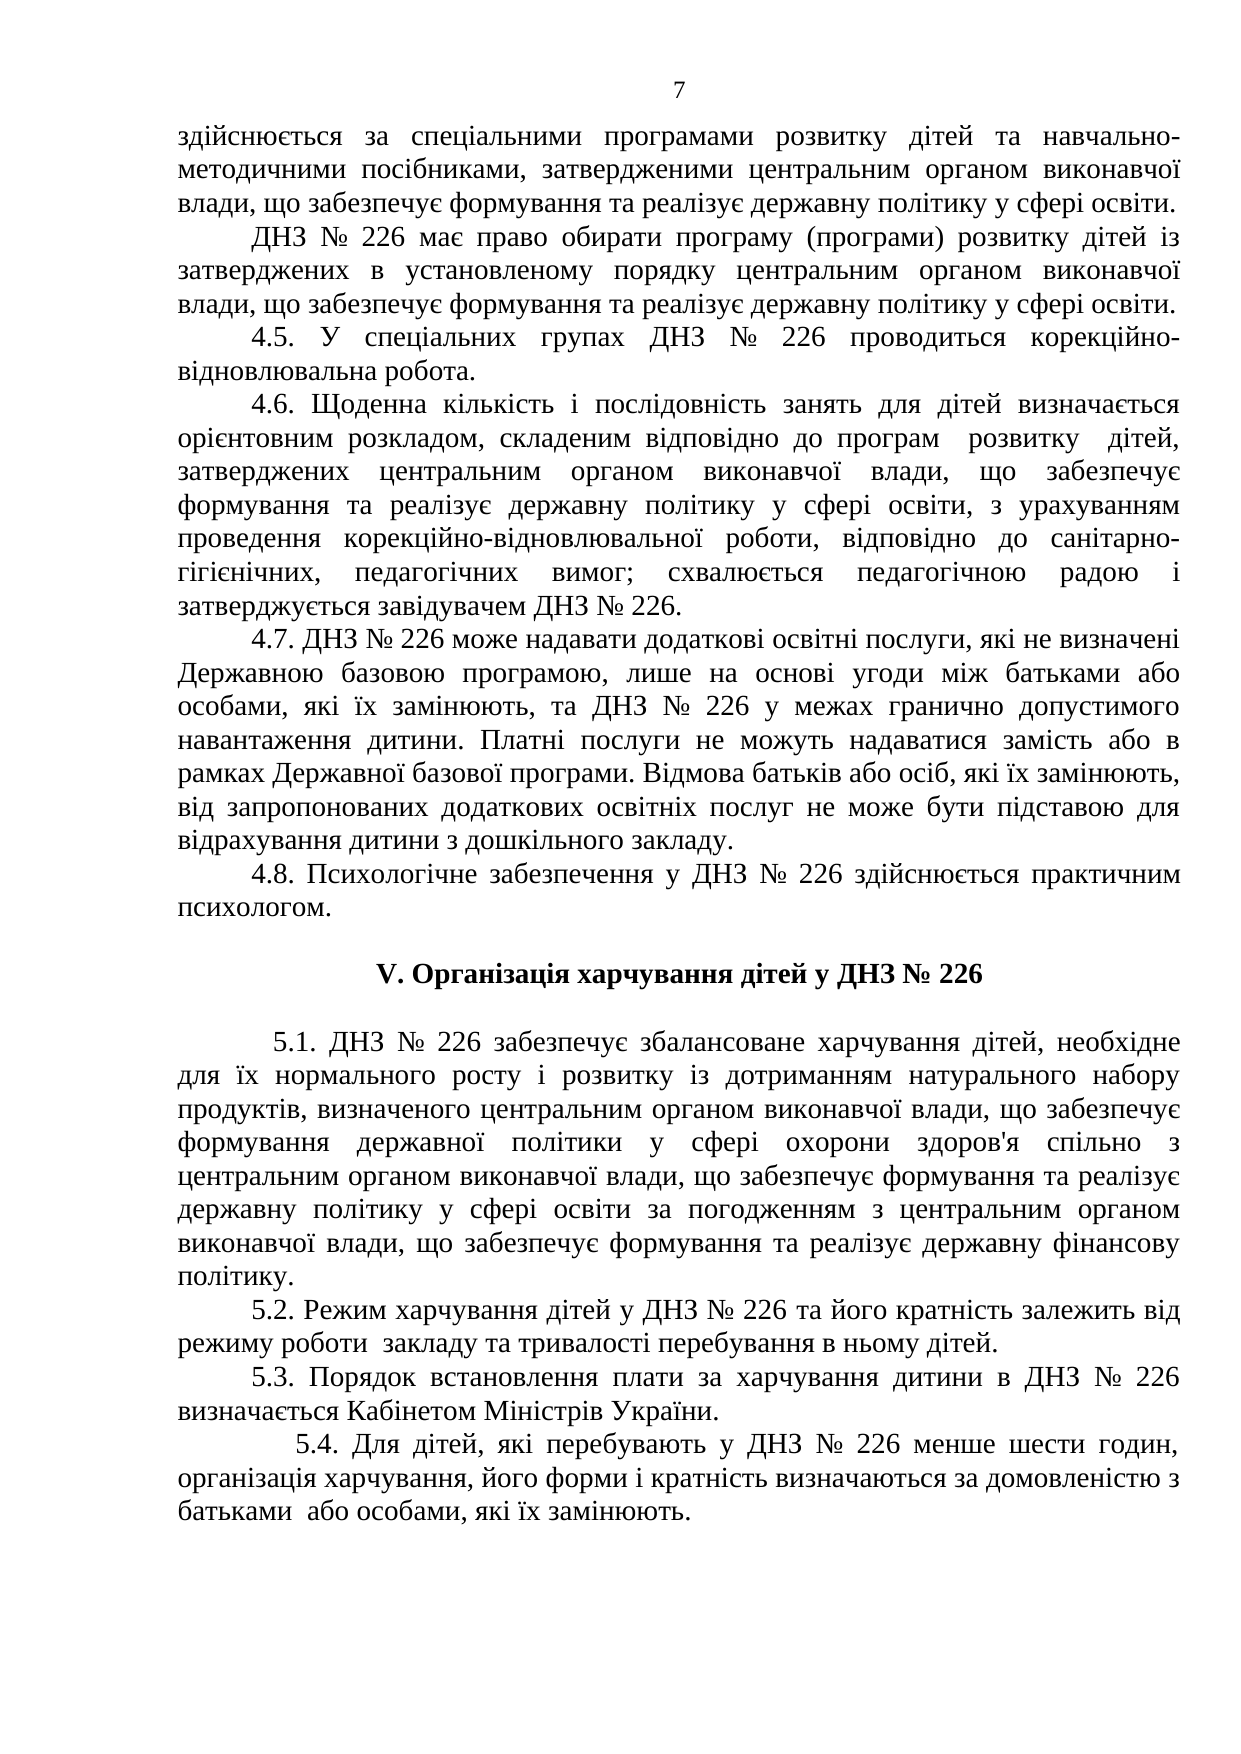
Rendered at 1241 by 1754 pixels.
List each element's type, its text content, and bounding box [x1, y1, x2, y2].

text 4.6. Щоденна кількість і послідовність занять для дітей визначається орієнтовним розкладом, складеним відповідно до програм розвитку дітей, затверджених центральним органом виконавчої влади, що забезпечує формування та реалізує державну політику у сфері освіти, з урахуванням проведення корекційно-відновлювальної роботи, відповідно до санітарно-гігієнічних, педагогічних вимог; схвалюється педагогічною радою і затверджується завідувачем ДНЗ № 226. [177, 386, 1181, 621]
text V. Організація харчування дітей у ДНЗ № 226 [177, 957, 1181, 990]
text 4.7. ДНЗ № 226 може надавати додаткові освітні послуги, які не визначені Державною базовою програмою, лише на основі угоди між батьками або особами, які їх замінюють, та ДНЗ № 226 у межах гранично допустимого навантаження дитини. Платні послуги не можуть надаватися замість або в рамках Державної базової програми. Відмова батьків або осіб, які їх замінюють, від запропонованих додаткових освітніх послуг не може бути підставою для відрахування дитини з дошкільного закладу. [177, 621, 1181, 856]
text 4.5. У спеціальних групах ДНЗ № 226 проводиться корекційно-відновлювальна робота. [177, 319, 1181, 386]
text 5.1. ДНЗ № 226 забезпечує збалансоване харчування дітей, необхідне для їх нормального росту і розвитку із дотриманням натурального набору продуктів, визначеного центральним органом виконавчої влади, що забезпечує формування державної політики у сфері охорони здоров'я спільно з центральним органом виконавчої влади, що забезпечує формування та реалізує державну політику у сфері освіти за погодженням з центральним органом виконавчої влади, що забезпечує формування та реалізує державну фінансову політику. [177, 1024, 1181, 1292]
text 5.4. Для дітей, які перебувають у ДНЗ № 226 менше шести годин, організація харчування, його форми і кратність визначаються за домовленістю з батьками або особами, які їх замінюють. [177, 1426, 1181, 1527]
text ДНЗ № 226 має право обирати програму (програми) розвитку дітей із затверджених в установленому порядку центральним органом виконавчої влади, що забезпечує формування та реалізує державну політику у сфері освіти. [177, 219, 1181, 319]
text 4.8. Психологічне забезпечення у ДНЗ № 226 здійснюється практичним психологом. [177, 856, 1181, 923]
text 5.2. Режим харчування дітей у ДНЗ № 226 та його кратність залежить від режиму роботи закладу та тривалості перебування в ньому дітей. [177, 1292, 1181, 1359]
text 5.3. Порядок встановлення плати за харчування дитини в ДНЗ № 226 визначається Кабінетом Міністрів України. [177, 1359, 1181, 1426]
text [177, 118, 1181, 219]
